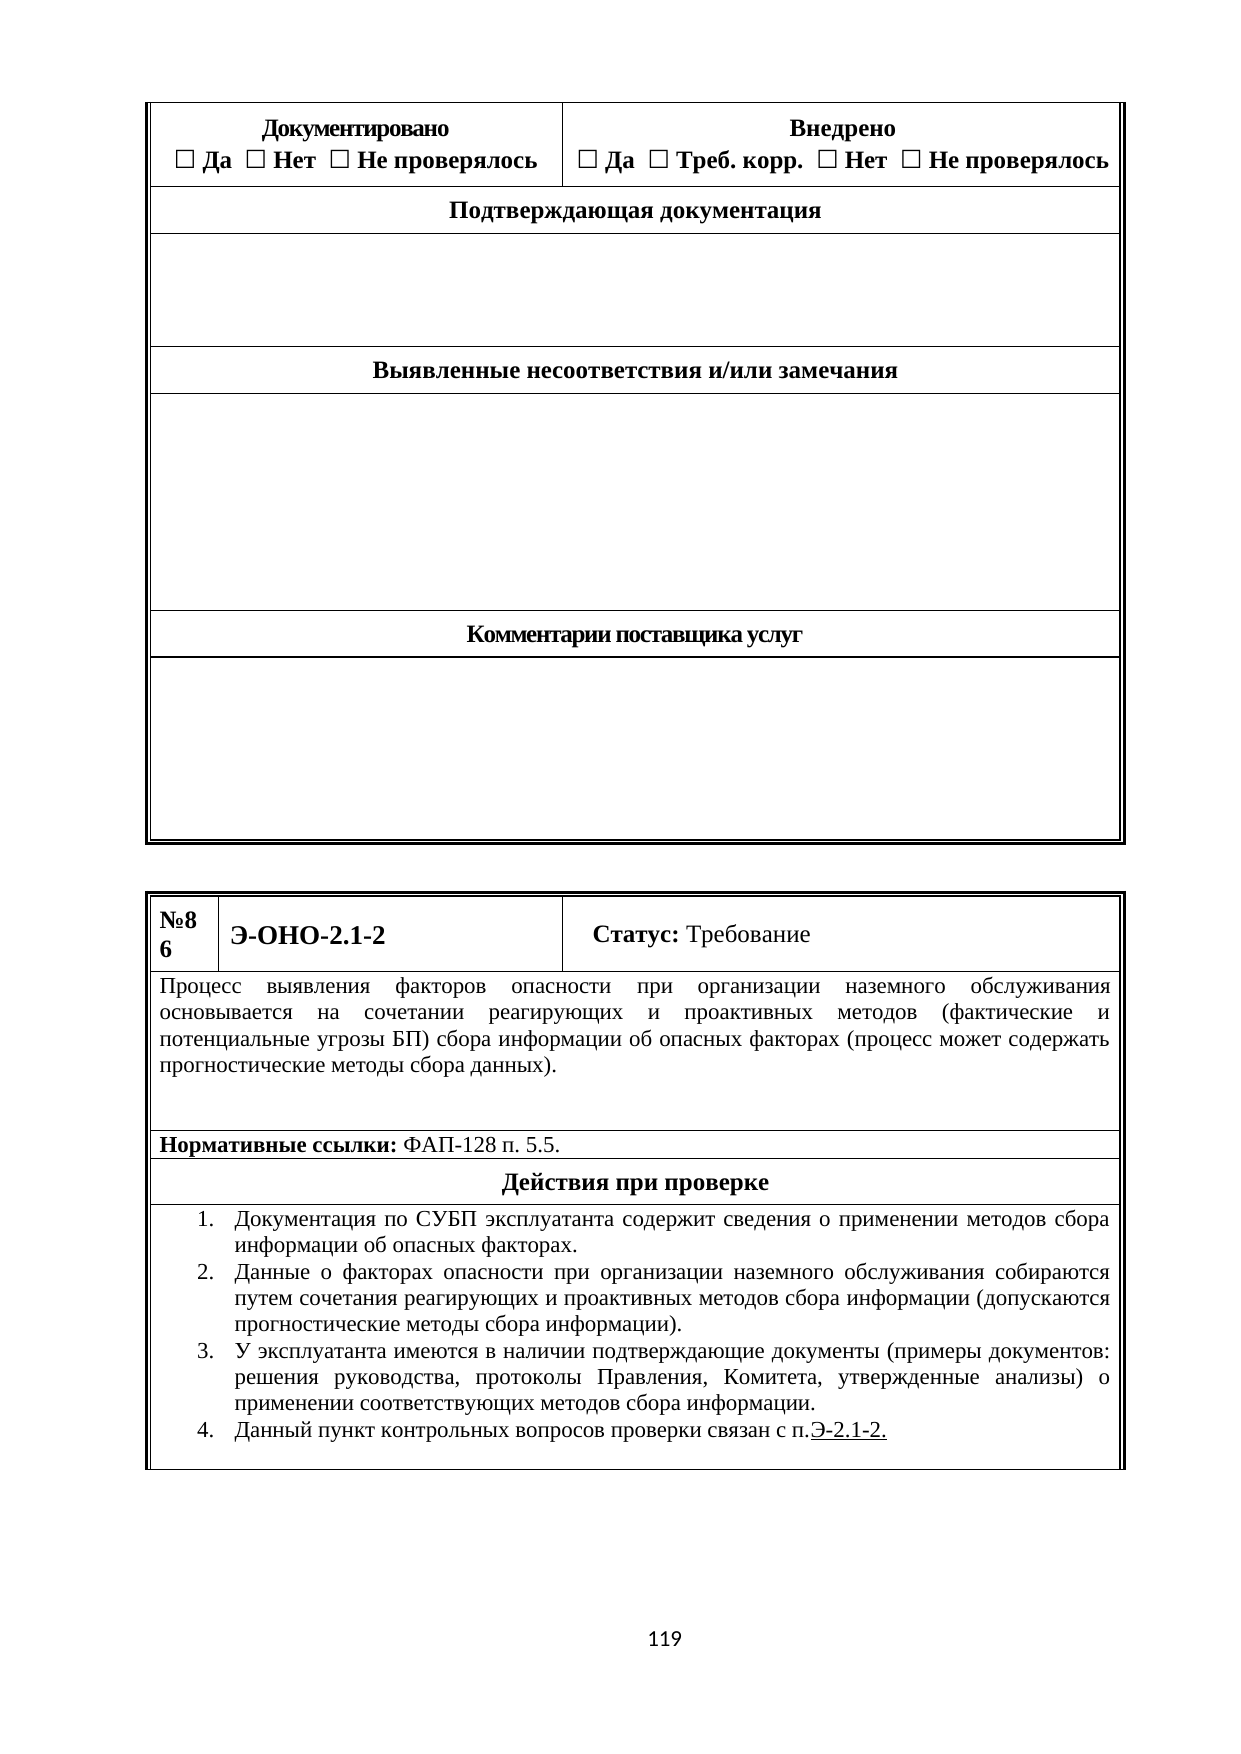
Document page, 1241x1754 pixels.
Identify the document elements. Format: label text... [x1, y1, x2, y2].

table_cell Действия при проверке [151, 1159, 1119, 1204]
table_cell Нормативные ссылки: ФАП-128 п. 5.5. [151, 1131, 1119, 1157]
table_cell Документация по СУБП эксплуатанта содержит сведения о применении методов сбора информации об опасных факторах. Данные о факторах опасности при организации наземного обслуживания собираются путем сочетания реагирующих и проактивных методов сбора информации (допускаются прогностические методы сбора информации). У эксплуатанта имеются в наличии подтверждающие документы (примеры документов: решения руководства, протоколы Правления, Комитета, утвержденные анализы) о применении соответствующих методов сбора информации. Данный пункт контрольных вопросов проверки связан с п.Э-2.1-2. [151, 1205, 1119, 1468]
table_cell Документировано Да Нет Не проверялось [151, 103, 562, 186]
table_cell Комментарии поставщика услуг [151, 611, 1119, 656]
table_cell [151, 394, 1119, 610]
table_header №86 [151, 897, 218, 971]
table_cell [151, 658, 1119, 839]
table_cell Внедрено Да Треб. корр. Нет Не проверялось [563, 103, 1119, 186]
table_cell Подтверждающая документация [151, 187, 1119, 232]
table_header Э-ОНО-2.1-2 [219, 897, 562, 971]
table_cell [151, 234, 1119, 346]
table_cell Выявленные несоответствия и/или замечания [151, 347, 1119, 392]
table_cell Процесс выявления факторов опасности при организации наземного обслуживания основывается на сочетании реагирующих и проактивных методов (фактические и потенциальные угрозы БП) сбора информации об опасных факторах (процесс может содержать прогностические методы сбора данных). [151, 972, 1119, 1130]
table_header Статус: [563, 897, 1119, 971]
